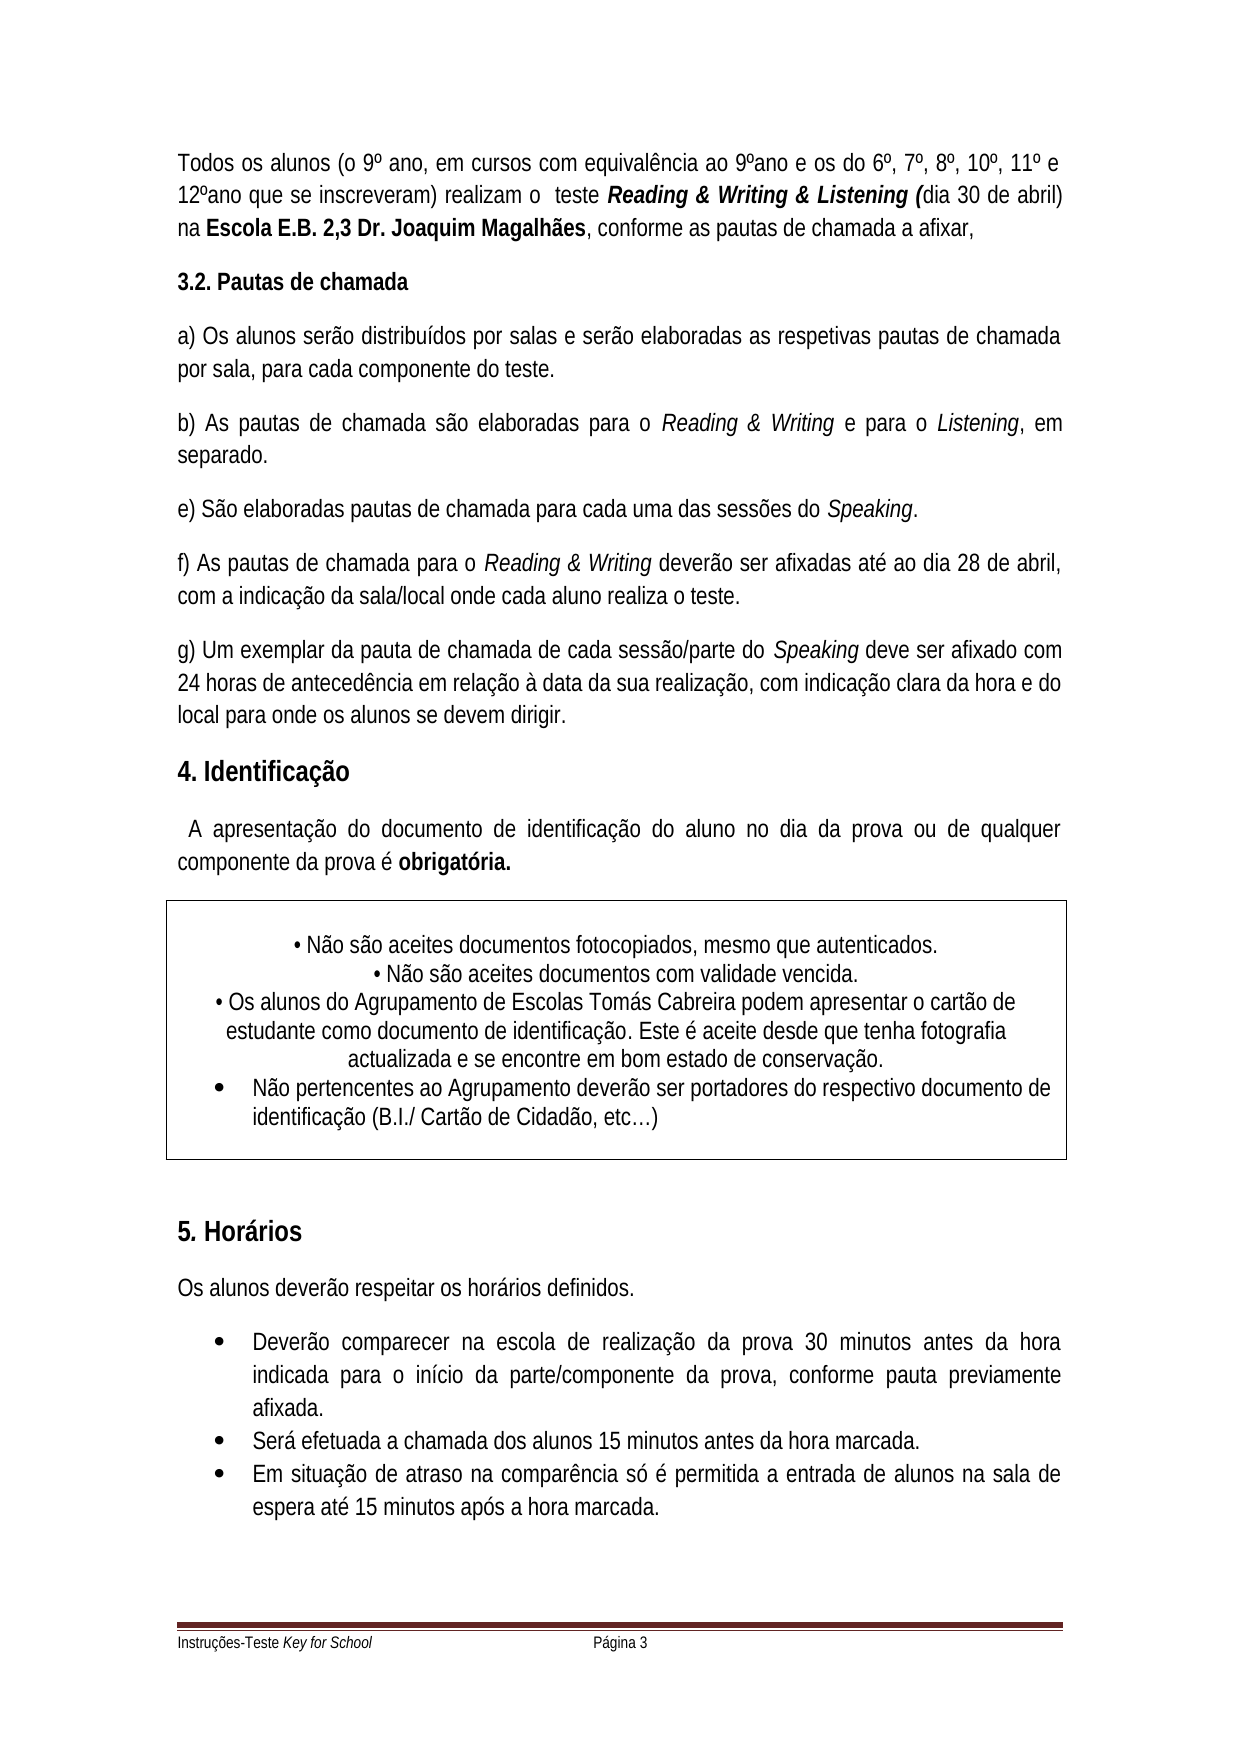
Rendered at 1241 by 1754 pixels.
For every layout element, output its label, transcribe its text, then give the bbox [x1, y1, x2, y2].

text Os alunos deverão respeitar os horários definidos. [177, 1273, 1063, 1302]
text A apresentação do documento de identificação do aluno no dia da prova ou de qualquer componente da prova é obrigatória. [177, 813, 1063, 875]
text e) São elaboradas pautas de chamada para cada uma das sessões do Speaking. [177, 494, 1063, 523]
text 4. Identificação [177, 754, 1063, 788]
text g) Um exemplar da pauta de chamada de cada sessão/parte do Speaking deve ser afixado com 24 horas de antecedência em relação à data da sua realização, com indicação clara da hora e do local para onde os alunos se devem dirigir. [177, 635, 1063, 729]
text 3.2. Pautas de chamada [177, 267, 1063, 296]
list Será efetuada a chamada dos alunos 15 minutos antes da hora marcada. [215, 1426, 1063, 1455]
text 5. Horários [177, 1214, 1063, 1247]
list Deverão comparecer na escola de realização da prova 30 minutos antes da hora indicada para o início da parte/componente da prova, conforme pauta previamente afixada. [215, 1327, 1063, 1422]
text a) Os alunos serão distribuídos por salas e serão elaboradas as respetivas pautas de chamada por sala, para cada componente do teste. [177, 321, 1063, 382]
list Em situação de atraso na comparência só é permitida a entrada de alunos na sala de espera até 15 minutos após a hora marcada. [215, 1459, 1063, 1521]
text b) As pautas de chamada são elaboradas para o Reading & Writing e para o Listening, em separado. [177, 408, 1063, 469]
text f) As pautas de chamada para o Reading & Writing deverão ser afixadas até ao dia 28 de abril, com a indicação da sala/local onde cada aluno realiza o teste. [177, 548, 1063, 609]
text Todos os alunos (o 9º ano, em cursos com equivalência ao 9ºano e os do 6º, 7º, 8º, 10º, 11º e 12ºano que se inscreveram) realizam o teste Reading & Writing & Listening (dia 30 de abril) na Escola E.B. 2,3 Dr. Joaquim Magalhães, conforme as pautas de chamada a afixar, [177, 148, 1063, 242]
table_header • Não são aceites documentos fotocopiados, mesmo que autenticados. • Não são aceites documentos com validade vencida. • Os alunos do Agrupamento de Escolas Tomás Cabreira podem apresentar o cartão de estudante como documento de identificação. Este é aceite desde que tenha fotografia actualizada e se encontre em bom estado de conservação. Não pertencentes ao Agrupamento deverão ser portadores do respectivo documento de identificação (B.I./ Cartão de Cidadão, etc…) [167, 901, 1066, 1159]
